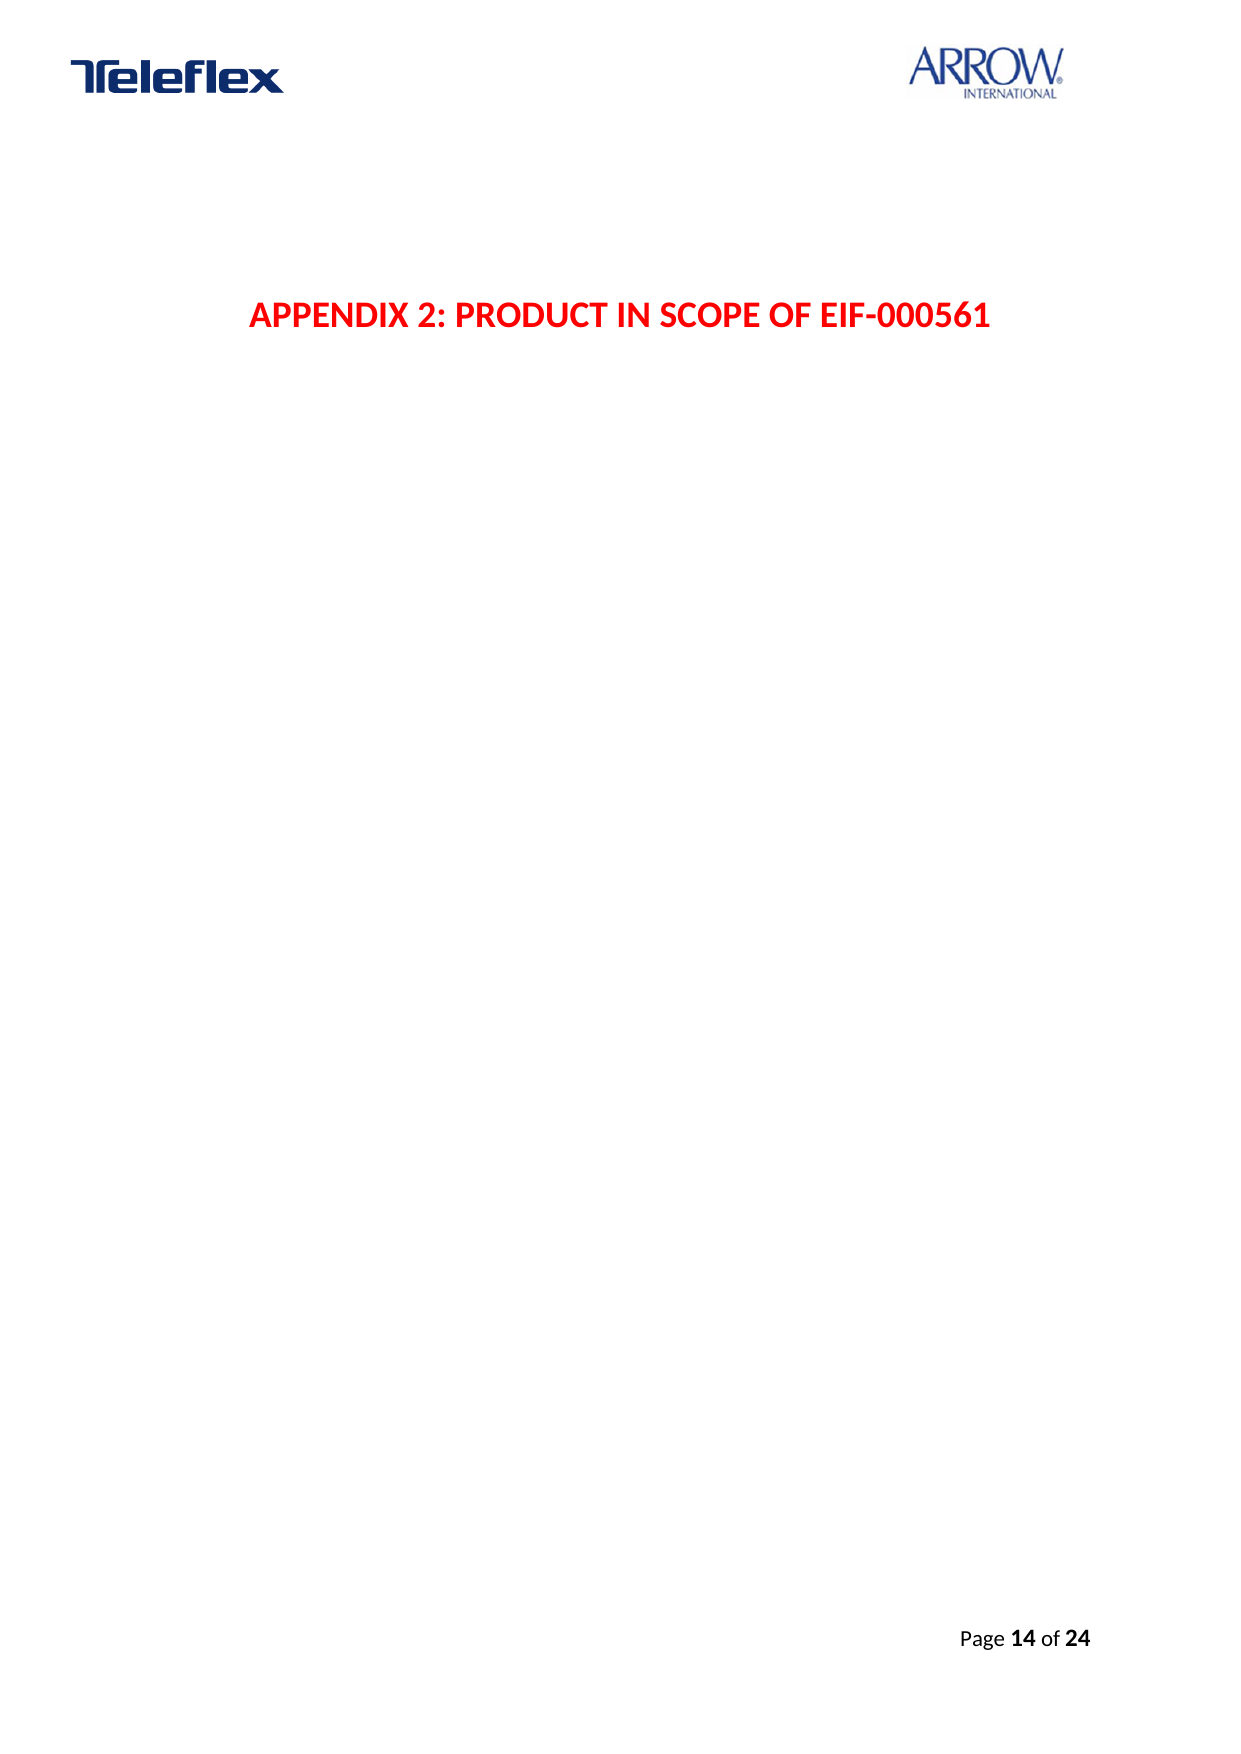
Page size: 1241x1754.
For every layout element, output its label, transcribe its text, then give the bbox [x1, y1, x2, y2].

picture [887, 34, 1078, 100]
picture [65, 56, 288, 97]
subtitle APPENDIX 2: PRODUCT IN SCOPE OF EIF-000561 [150, 291, 1090, 336]
